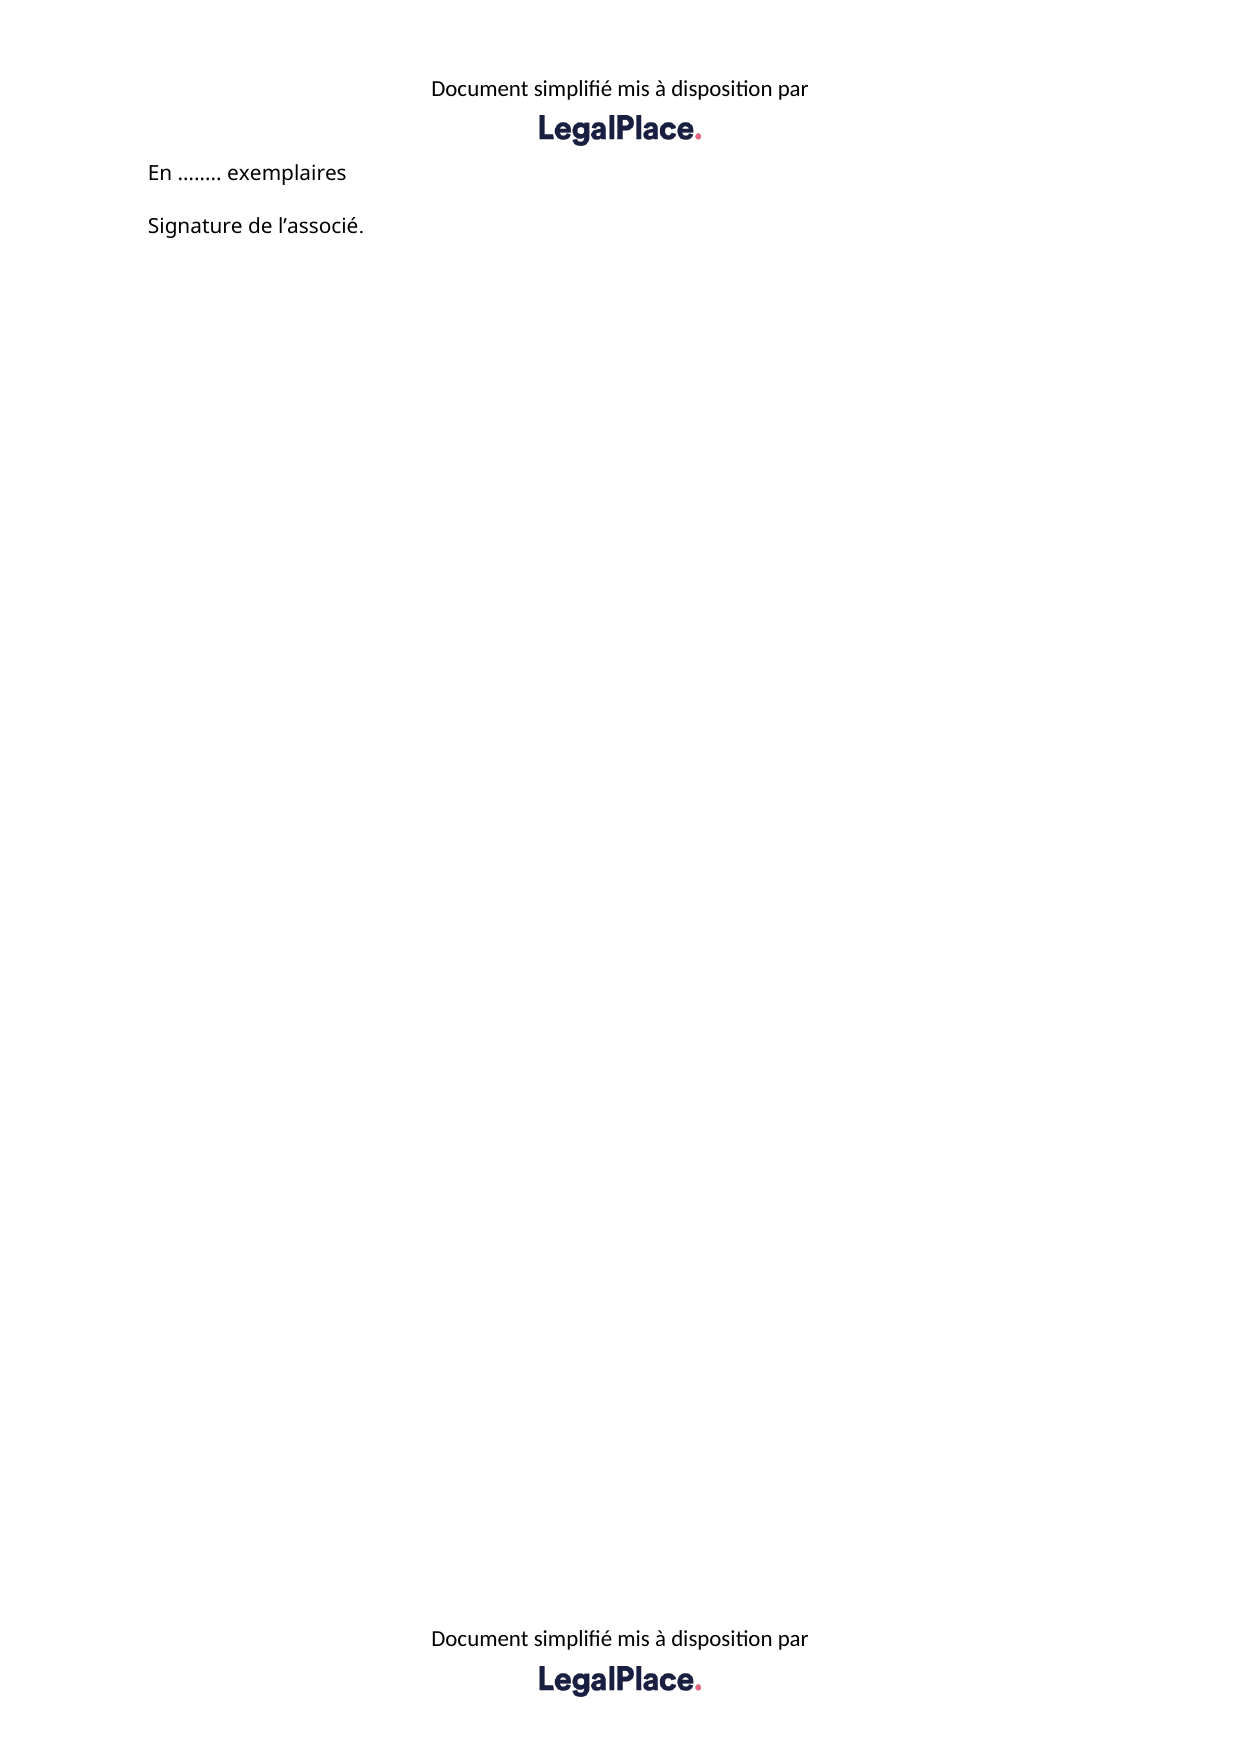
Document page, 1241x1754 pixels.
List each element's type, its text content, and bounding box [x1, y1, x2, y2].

text En …….. exemplaires [148, 158, 1093, 186]
text Signature de l’associé. [148, 211, 1093, 240]
picture [539, 1666, 701, 1697]
picture [539, 115, 701, 146]
